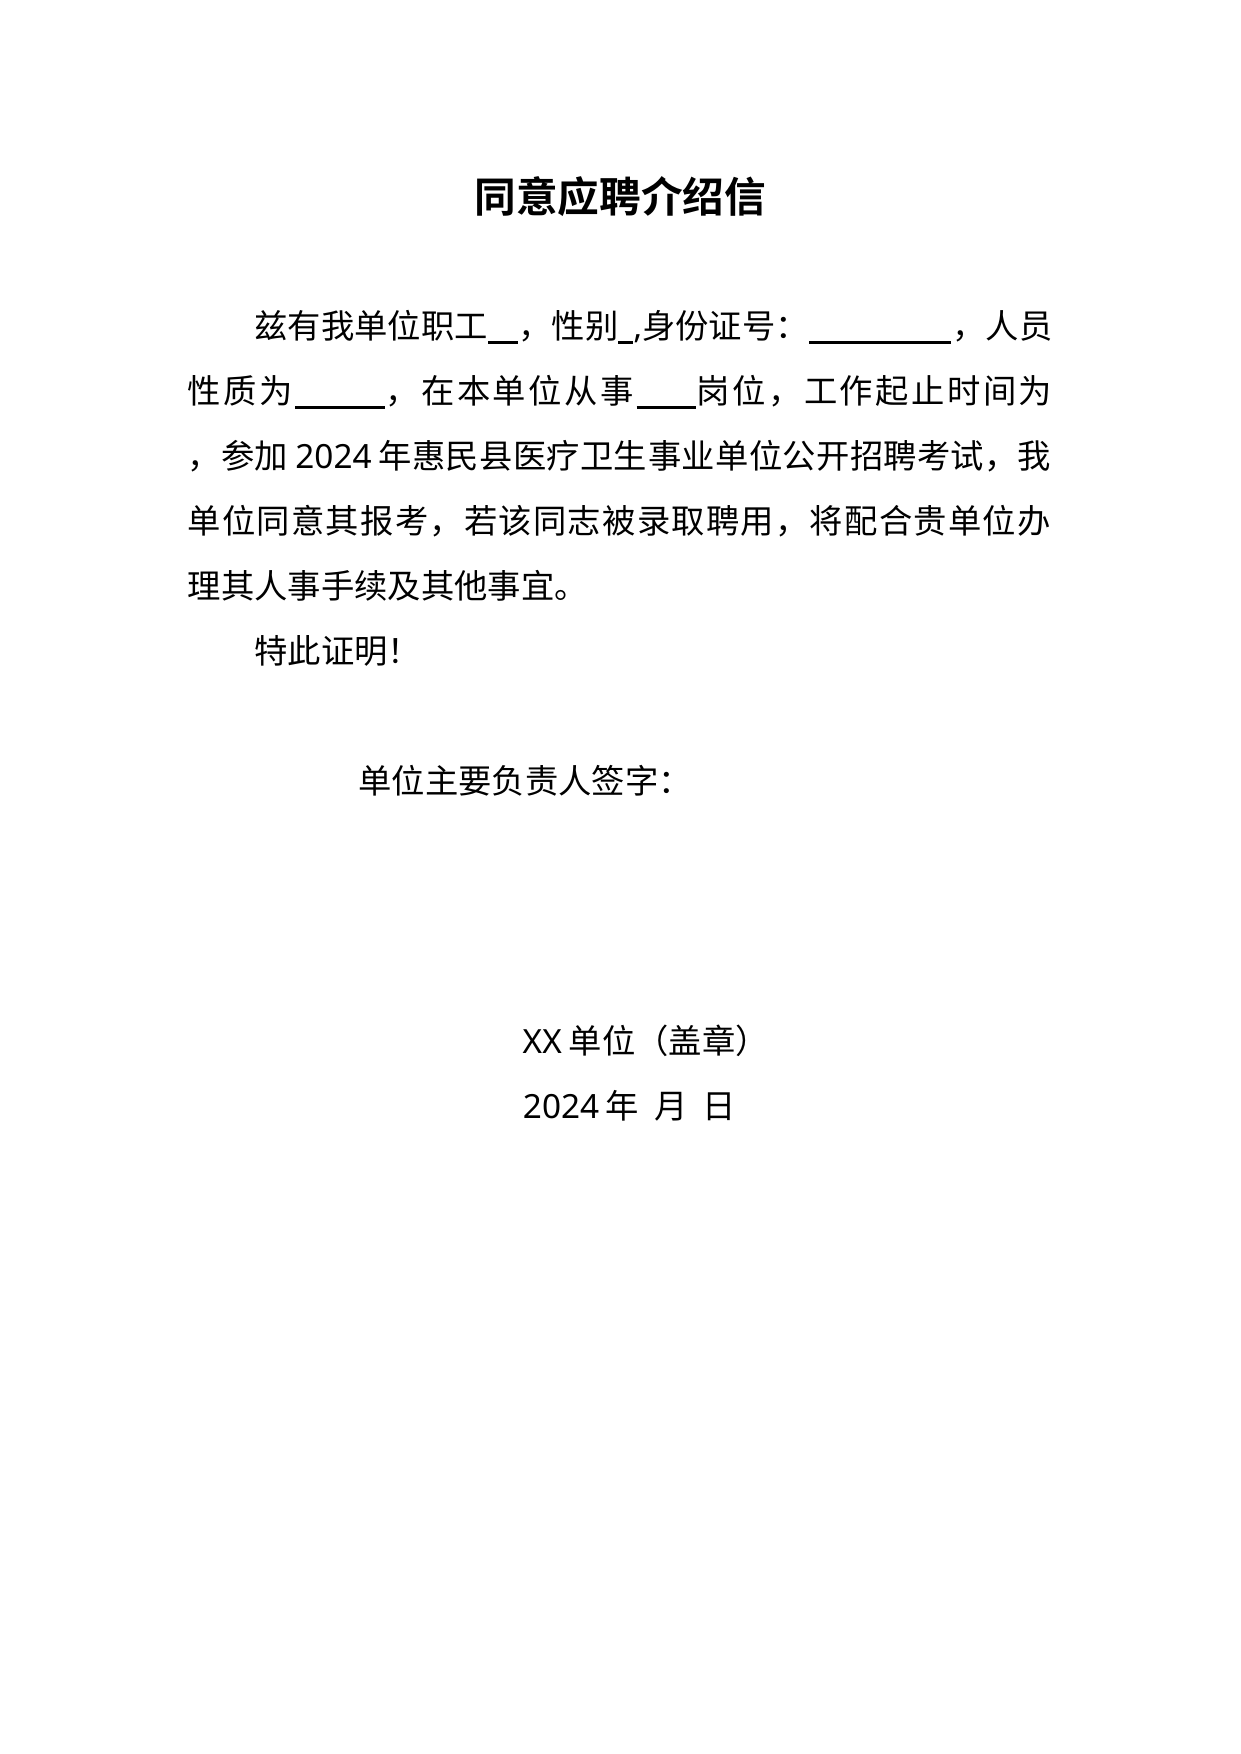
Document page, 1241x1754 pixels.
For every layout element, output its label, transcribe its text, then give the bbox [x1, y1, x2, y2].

text 兹有我单位职工 ，性别 ,身份证号： ，人员性质为 ，在本单位从事 岗位，工作起止时间为 ，参加2024年惠民县医疗卫生事业单位公开招聘考试，我单位同意其报考，若该同志被录取聘用，将配合贵单位办理其人事手续及其他事宜。 [187, 292, 1053, 617]
text XX单位（盖章） [187, 1007, 1053, 1072]
text 2024年 月 日 [187, 1072, 1053, 1137]
text 特此证明！ [187, 617, 1053, 682]
text 同意应聘介绍信 [187, 162, 1053, 227]
text 单位主要负责人签字： [187, 747, 1053, 812]
